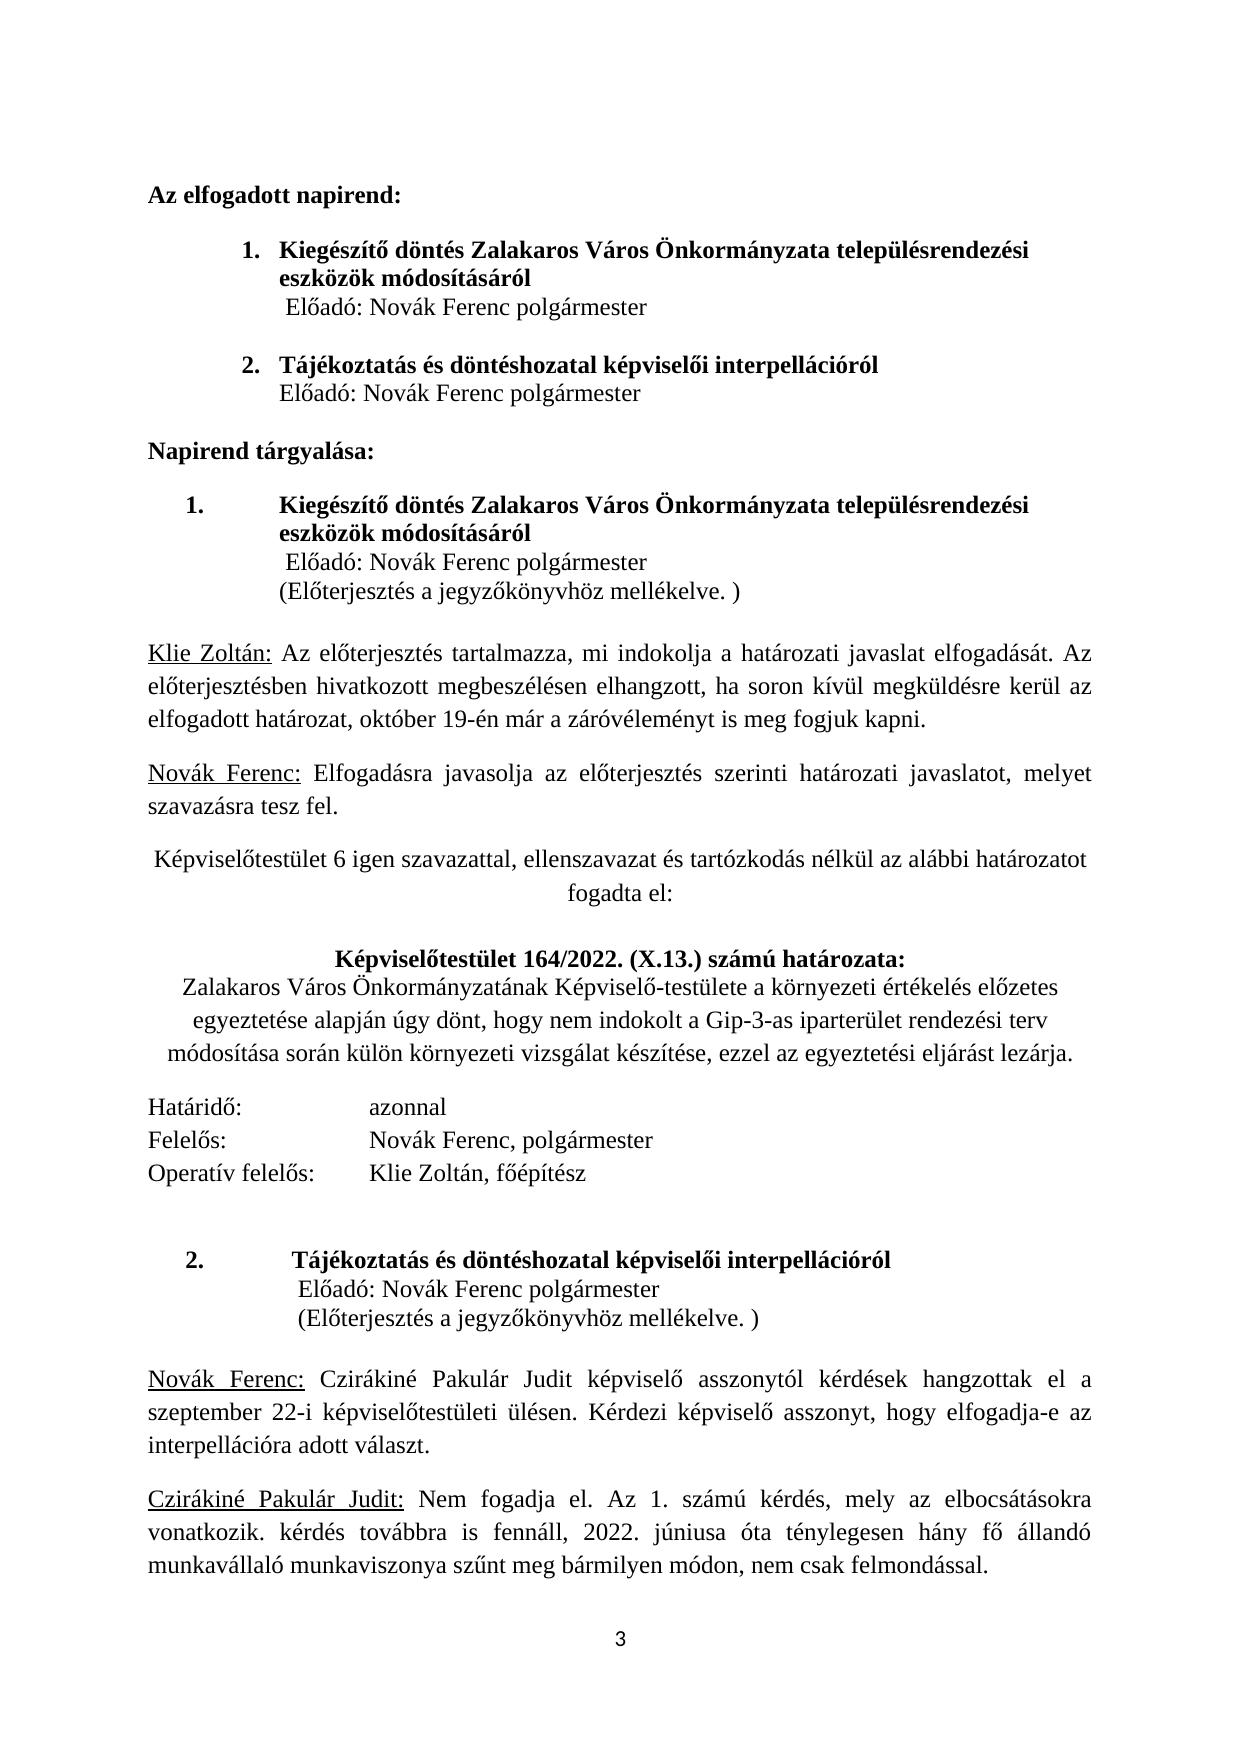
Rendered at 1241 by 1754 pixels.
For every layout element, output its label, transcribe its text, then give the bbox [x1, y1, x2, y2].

text Napirend tárgyalása: [148, 436, 1093, 465]
text Czirákiné Pakulár Judit: Nem fogadja el. Az 1. számú kérdés, mely az elbocsátásokra vonatkozik. kérdés továbbra is fennáll, 2022. júniusa óta ténylegesen hány fő állandó munkavállaló munkaviszonya szűnt meg bármilyen módon, nem csak felmondással. [148, 1484, 1093, 1579]
text Határidő: azonnal Felelős: Novák Ferenc, polgármester Operatív felelős: Klie Zoltán, főépítész [148, 1092, 1093, 1187]
text Az elfogadott napirend: [148, 181, 1093, 209]
list Kiegészítő döntés Zalakaros Város Önkormányzata településrendezési eszközök módosításáról [185, 490, 1093, 547]
list Képviselőtestület 164/2022. (X.13.) számú határozata: [148, 944, 1093, 972]
list Tájékoztatás és döntéshozatal képviselői interpellációról Előadó: Novák Ferenc polgármester (Előterjesztés a jegyzőkönyvhöz mellékelve. ) [185, 1245, 1093, 1331]
text Novák Ferenc: Elfogadásra javasolja az előterjesztés szerinti határozati javaslatot, melyet szavazásra tesz fel. [148, 758, 1093, 819]
text Zalakaros Város Önkormányzatának Képviselő-testülete a környezeti értékelés előzetes egyeztetése alapján úgy dönt, hogy nem indokolt a Gip-3-as iparterület rendezési terv módosítása során külön környezeti vizsgálat készítése, ezzel az egyeztetési eljárást lezárja. [148, 972, 1093, 1067]
list Előadó: Novák Ferenc polgármester (Előterjesztés a jegyzőkönyvhöz mellékelve. ) [223, 547, 1093, 605]
text Novák Ferenc: Czirákiné Pakulár Judit képviselő asszonytól kérdések hangzottak el a szeptember 22-i képviselőtestületi ülésen. Kérdezi képviselő asszonyt, hogy elfogadja-e az interpellációra adott választ. [148, 1364, 1093, 1459]
text Képviselőtestület 6 igen szavazattal, ellenszavazat és tartózkodás nélkül az alábbi határozatot fogadta el: [148, 844, 1093, 906]
list Tájékoztatás és döntéshozatal képviselői interpellációról Előadó: Novák Ferenc polgármester [241, 350, 1093, 407]
list Kiegészítő döntés Zalakaros Város Önkormányzata településrendezési eszközök módosításáról Előadó: Novák Ferenc polgármester [241, 235, 1093, 321]
text Klie Zoltán: Az előterjesztés tartalmazza, mi indokolja a határozati javaslat elfogadását. Az előterjesztésben hivatkozott megbeszélésen elhangzott, ha soron kívül megküldésre kerül az elfogadott határozat, október 19-én már a záróvéleményt is meg fogjuk kapni. [148, 638, 1093, 733]
